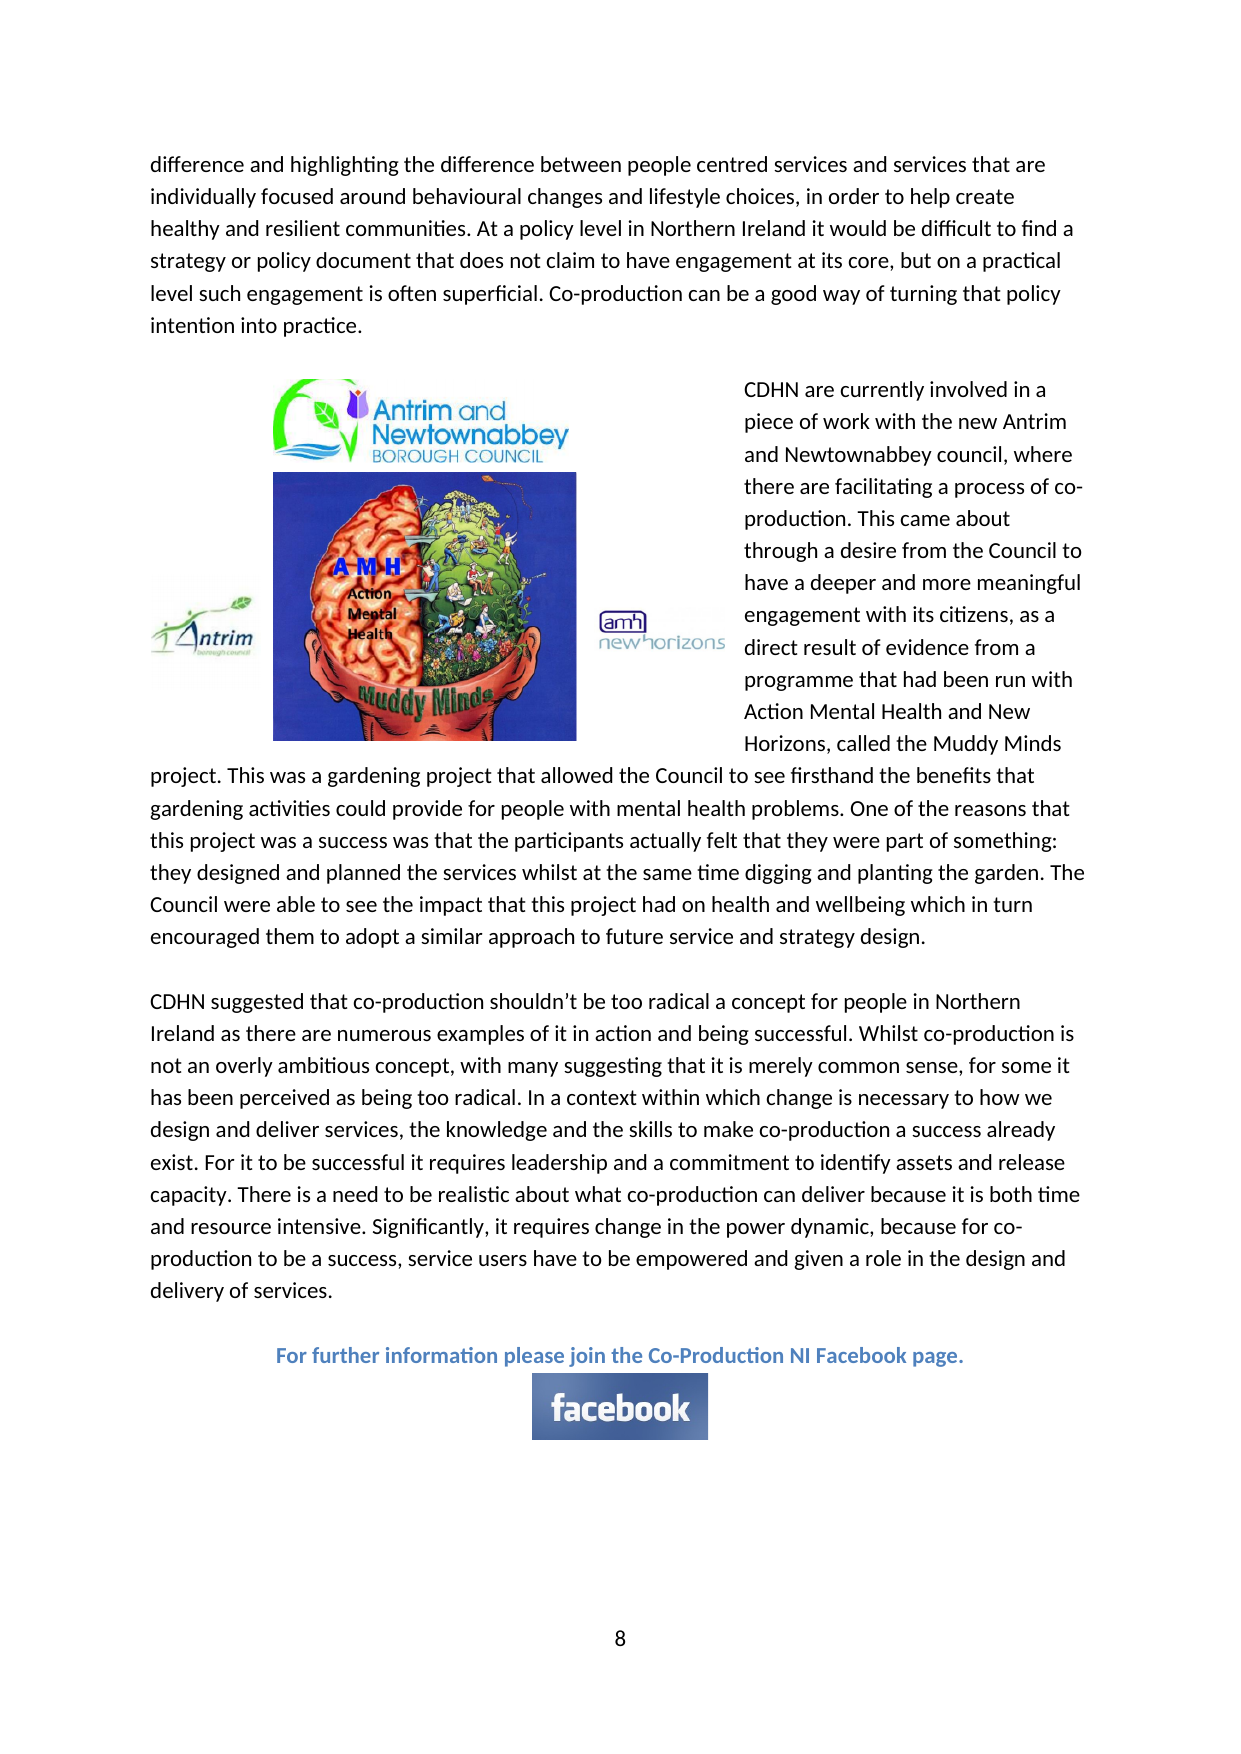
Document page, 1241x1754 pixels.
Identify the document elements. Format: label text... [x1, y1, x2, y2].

text For further information please join the Co-Production NI Facebook page. [150, 1341, 1090, 1369]
picture [532, 1373, 709, 1440]
picture [150, 379, 725, 745]
text CDHN suggested that co-production shouldn’t be too radical a concept for people in Northern Ireland as there are numerous examples of it in action and being successful. Whilst co-production is not an overly ambitious concept, with many suggesting that it is merely common sense, for some it has been perceived as being too radical. In a context within which change is necessary to how we design and deliver services, the knowledge and the skills to make co-production a success already exist. For it to be successful it requires leadership and a commitment to identify assets and release capacity. There is a need to be realistic about what co-production can deliver because it is both time and resource intensive. Significantly, it requires change in the power dynamic, because for co-production to be a success, service users have to be empowered and given a role in the design and delivery of services. [150, 987, 1090, 1304]
